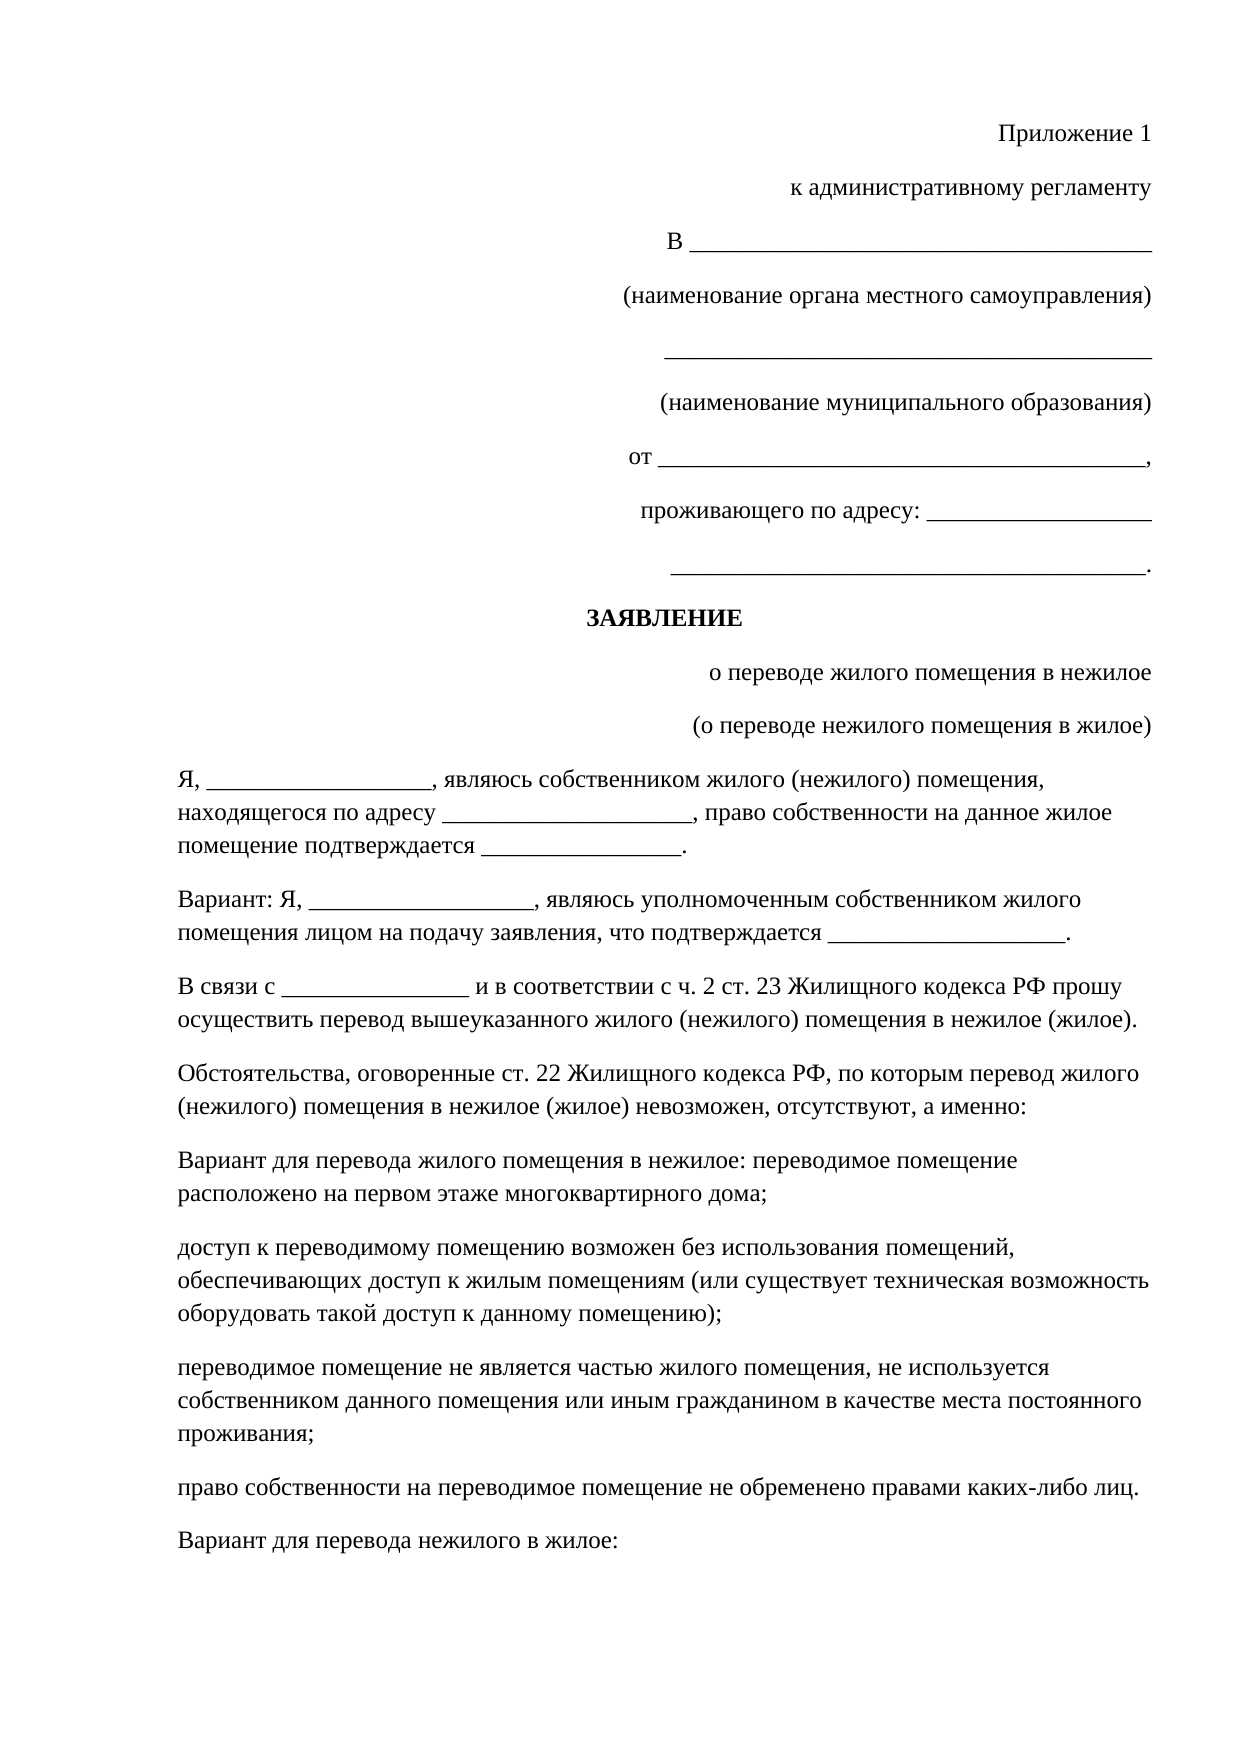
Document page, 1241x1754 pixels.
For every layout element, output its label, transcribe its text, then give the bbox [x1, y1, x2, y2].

text В _____________________________________ [177, 226, 1152, 254]
text от _______________________________________, [177, 441, 1152, 470]
text В связи с _______________ и в соответствии с ч. 2 ст. 23 Жилищного кодекса РФ прошу осуществить перевод вышеуказанного жилого (нежилого) помещения в нежилое (жилое). [177, 971, 1152, 1033]
text Вариант для перевода нежилого в жилое: [177, 1525, 1152, 1554]
text Вариант для перевода жилого помещения в нежилое: переводимое помещение расположено на первом этаже многоквартирного дома; [177, 1145, 1152, 1207]
text о переводе жилого помещения в нежилое [177, 657, 1152, 685]
text Обстоятельства, оговоренные ст. 22 Жилищного кодекса РФ, по которым перевод жилого (нежилого) помещения в нежилое (жилое) невозможен, отсутствуют, а именно: [177, 1058, 1152, 1120]
text доступ к переводимому помещению возможен без использования помещений, обеспечивающих доступ к жилым помещениям (или существует техническая возможность оборудовать такой доступ к данному помещению); [177, 1232, 1152, 1327]
text (наименование органа местного самоуправления) [177, 280, 1152, 308]
text проживающего по адресу: __________________ [177, 495, 1152, 524]
text переводимое помещение не является частью жилого помещения, не используется собственником данного помещения или иным гражданином в качестве места постоянного проживания; [177, 1352, 1152, 1446]
text право собственности на переводимое помещение не обременено правами каких-либо лиц. [177, 1472, 1152, 1500]
text ______________________________________. [177, 549, 1152, 578]
text (наименование муниципального образования) [177, 387, 1152, 416]
text Вариант: Я, __________________, являюсь уполномоченным собственником жилого помещения лицом на подачу заявления, что подтверждается ___________________. [177, 884, 1152, 946]
text Приложение 1 [177, 118, 1152, 147]
text к административному регламенту [177, 172, 1152, 201]
text (о переводе нежилого помещения в жилое) [177, 711, 1152, 739]
text Я, __________________, являюсь собственником жилого (нежилого) помещения, находящегося по адресу ____________________, право собственности на данное жилое помещение подтверждается ________________. [177, 764, 1152, 859]
text ЗАЯВЛЕНИЕ [177, 603, 1152, 632]
text _______________________________________ [177, 333, 1152, 362]
